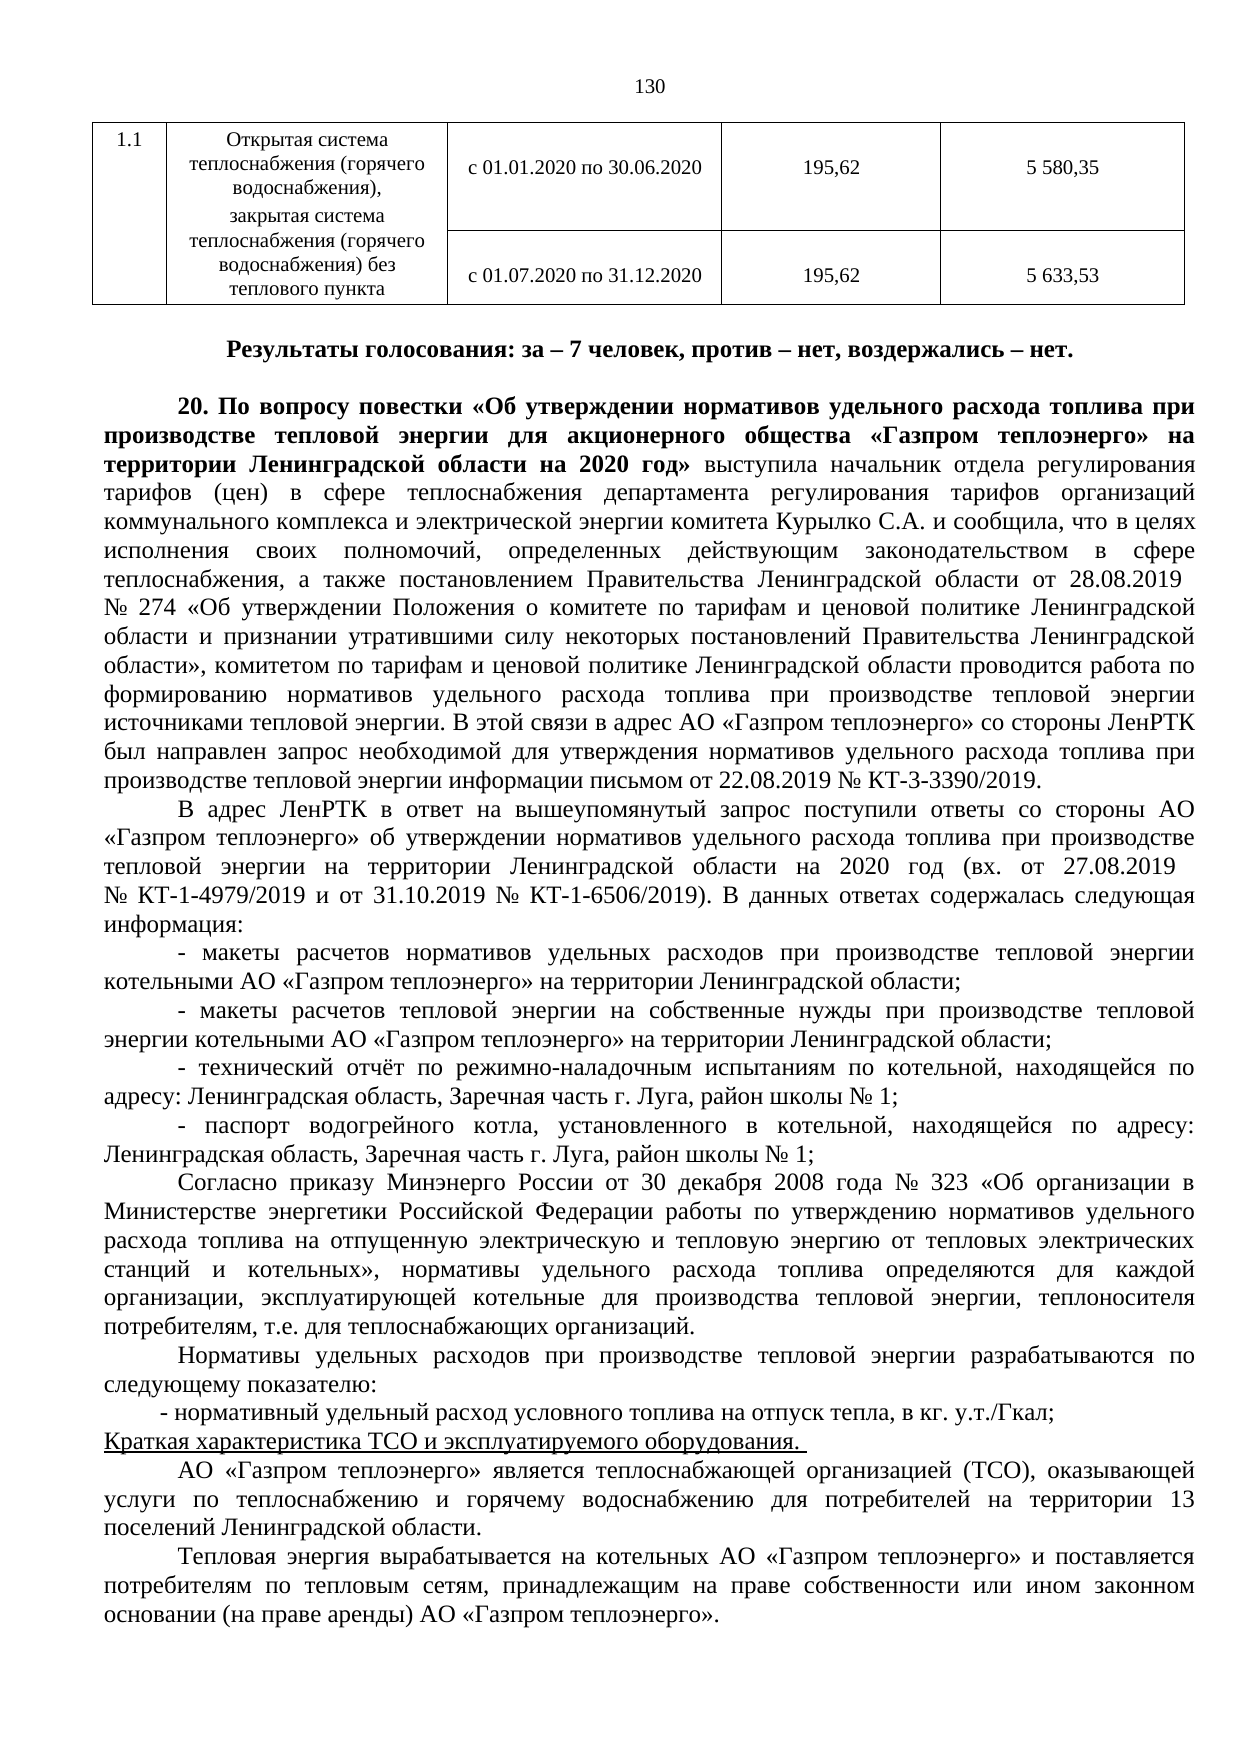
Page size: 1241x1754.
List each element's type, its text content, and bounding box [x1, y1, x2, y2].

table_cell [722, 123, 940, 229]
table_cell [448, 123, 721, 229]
text АО «Газпром теплоэнерго» является теплоснабжающей организацией (ТСО), оказывающей услуги по теплоснабжению и горячему водоснабжению для потребителей на территории 13 поселений Ленинградской области. [103, 1455, 1196, 1541]
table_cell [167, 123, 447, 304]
text - паспорт водогрейного котла, установленного в котельной, находящейся по адресу: Ленинградская область, Заречная часть г. Луга, район школы № 1; [103, 1110, 1196, 1167]
text - макеты расчетов тепловой энергии на собственные нужды при производстве тепловой энергии котельными АО «Газпром теплоэнерго» на территории Ленинградской области; [103, 995, 1196, 1052]
text Краткая характеристика ТСО и эксплуатируемого оборудования. [103, 1426, 1196, 1455]
text В адрес ЛенРТК в ответ на вышеупомянутый запрос поступили ответы со стороны АО «Газпром теплоэнерго» об утверждении нормативов удельного расхода топлива при производстве тепловой энергии на территории Ленинградской области на 2020 год (вх. от 27.08.2019 № КТ-1-4979/2019 и от 31.10.2019 № КТ-1-6506/2019). В данных ответах содержалась следующая информация: [103, 794, 1196, 937]
text Результаты голосования: за – 7 человек, против – нет, воздержались – нет. [89, 334, 1211, 362]
text 20. По вопросу повестки «Об утверждении нормативов удельного расхода топлива при производстве тепловой энергии для акционерного общества «Газпром теплоэнерго» на территории Ленинградской области на 2020 год» выступила начальник отдела регулирования тарифов (цен) в сфере теплоснабжения департамента регулирования тарифов организаций коммунального комплекса и электрической энергии комитета Курылко С.А. и сообщила, что в целях исполнения своих полномочий, определенных действующим законодательством в сфере теплоснабжения, а также постановлением Правительства Ленинградской области от 28.08.2019 № 274 «Об утверждении Положения о комитете по тарифам и ценовой политике Ленинградской области и признании утратившими силу некоторых постановлений Правительства Ленинградской области», комитетом по тарифам и ценовой политике Ленинградской области проводится работа по формированию нормативов удельного расхода топлива при производстве тепловой энергии источниками тепловой энергии. В этой связи в адрес АО «Газпром теплоэнерго» со стороны ЛенРТК был направлен запрос необходимой для утверждения нормативов удельного расхода топлива при производстве тепловой энергии информации письмом от 22.08.2019 № КТ-3-3390/2019. [103, 391, 1196, 794]
text Нормативы удельных расходов при производстве тепловой энергии разрабатываются по следующему показателю: [103, 1340, 1196, 1397]
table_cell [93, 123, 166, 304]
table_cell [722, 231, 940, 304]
text Согласно приказу Минэнерго России от 30 декабря 2008 года № 323 «Об организации в Министерстве энергетики Российской Федерации работы по утверждению нормативов удельного расхода топлива на отпущенную электрическую и тепловую энергию от тепловых электрических станций и котельных», нормативы удельного расхода топлива определяются для каждой организации, эксплуатирующей котельные для производства тепловой энергии, теплоносителя потребителям, т.е. для теплоснабжающих организаций. [103, 1167, 1196, 1340]
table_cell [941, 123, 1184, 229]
text - макеты расчетов нормативов удельных расходов при производстве тепловой энергии котельными АО «Газпром теплоэнерго» на территории Ленинградской области; [103, 937, 1196, 995]
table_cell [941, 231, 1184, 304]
text - нормативный удельный расход условного топлива на отпуск тепла, в кг. у.т./Гкал; [103, 1397, 1196, 1426]
text - технический отчёт по режимно-наладочным испытаниям по котельной, находящейся по адресу: Ленинградская область, Заречная часть г. Луга, район школы № 1; [103, 1052, 1196, 1110]
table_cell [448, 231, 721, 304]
text Тепловая энергия вырабатывается на котельных АО «Газпром теплоэнерго» и поставляется потребителям по тепловым сетям, принадлежащим на праве собственности или ином законном основании (на праве аренды) АО «Газпром теплоэнерго». [103, 1541, 1196, 1627]
